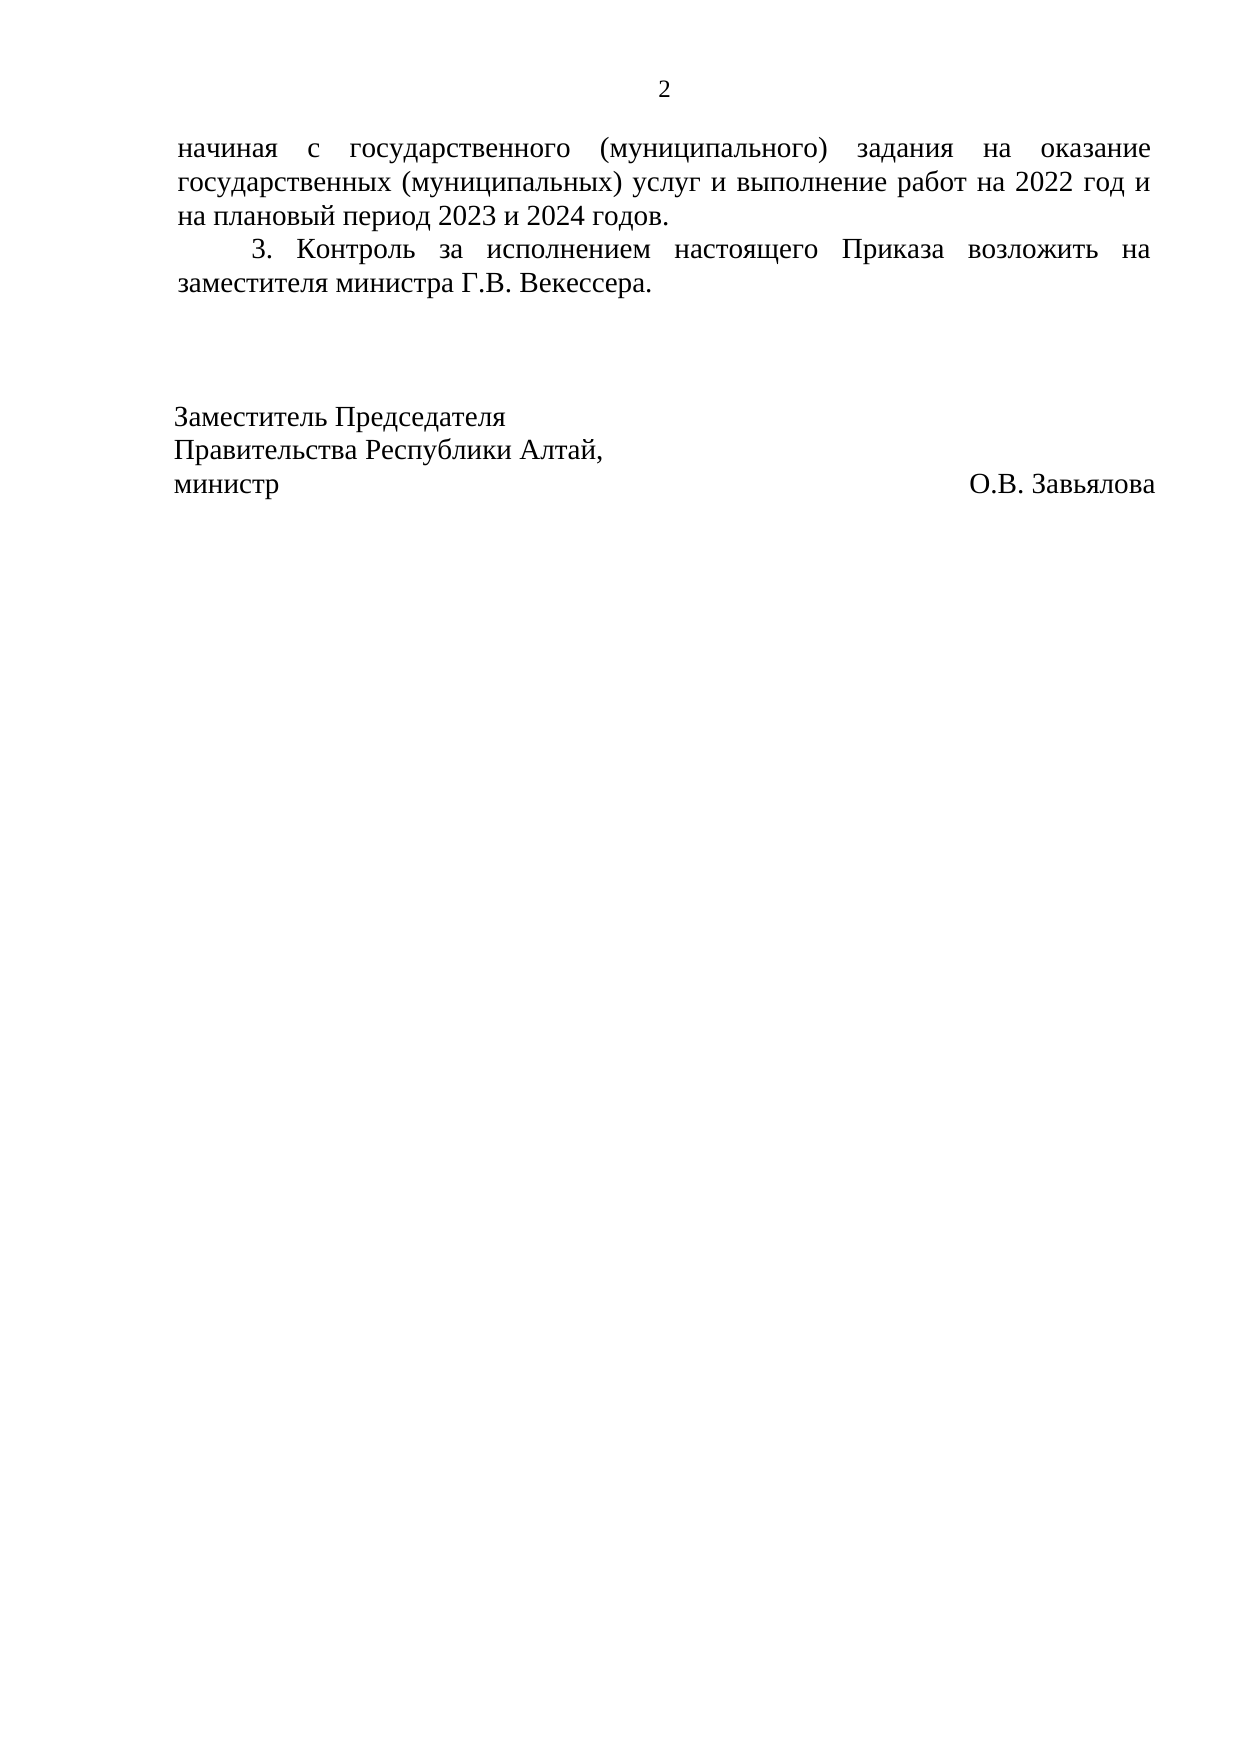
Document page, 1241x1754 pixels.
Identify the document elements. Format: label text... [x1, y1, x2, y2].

table_header Заместитель Председателя Правительства Республики Алтай, министр [163, 399, 650, 499]
text 3. Контроль за исполнением настоящего Приказа возложить на заместителя министра Г.В. Векессера. [177, 231, 1152, 298]
table_header О.В. Завьялова [650, 399, 1167, 499]
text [177, 131, 1152, 231]
